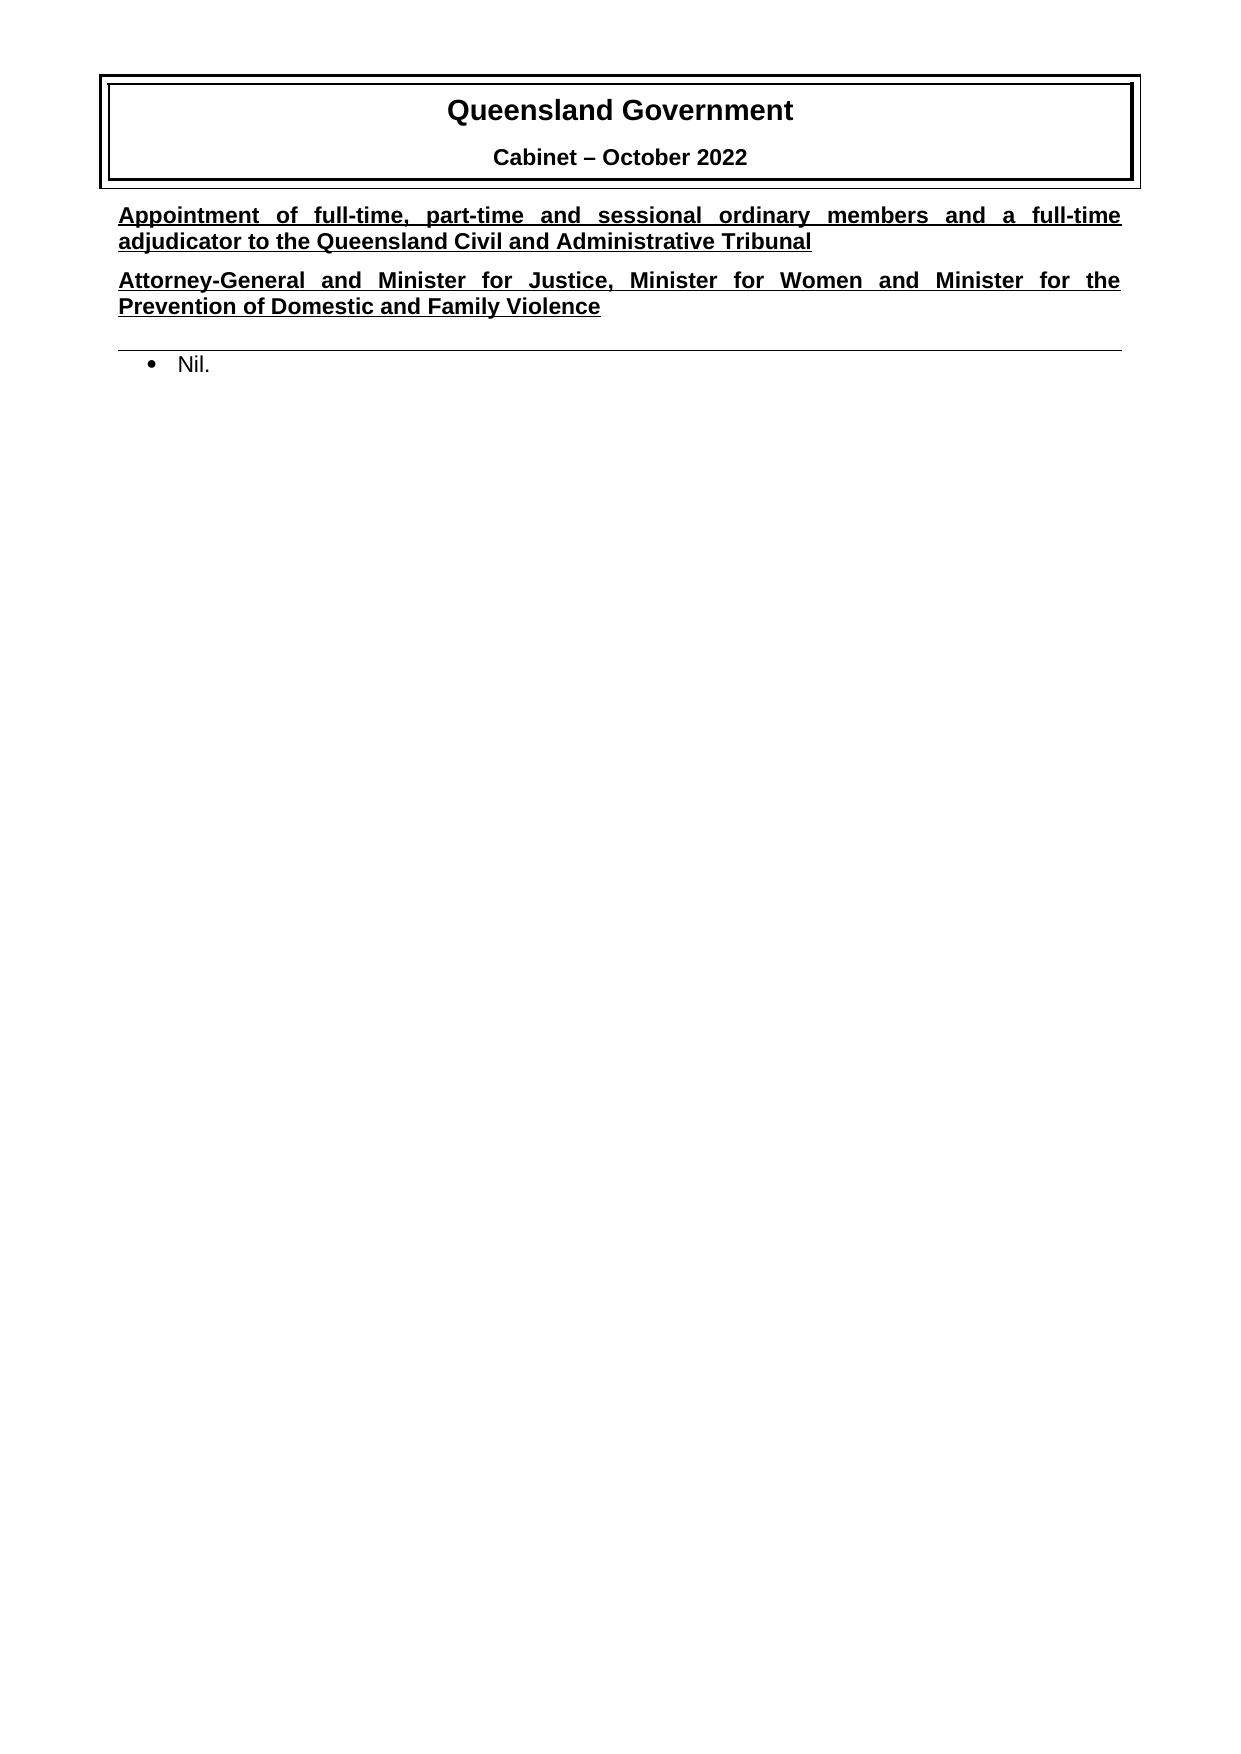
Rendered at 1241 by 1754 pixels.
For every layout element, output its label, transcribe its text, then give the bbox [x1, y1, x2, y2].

list Nil. [148, 351, 1122, 378]
